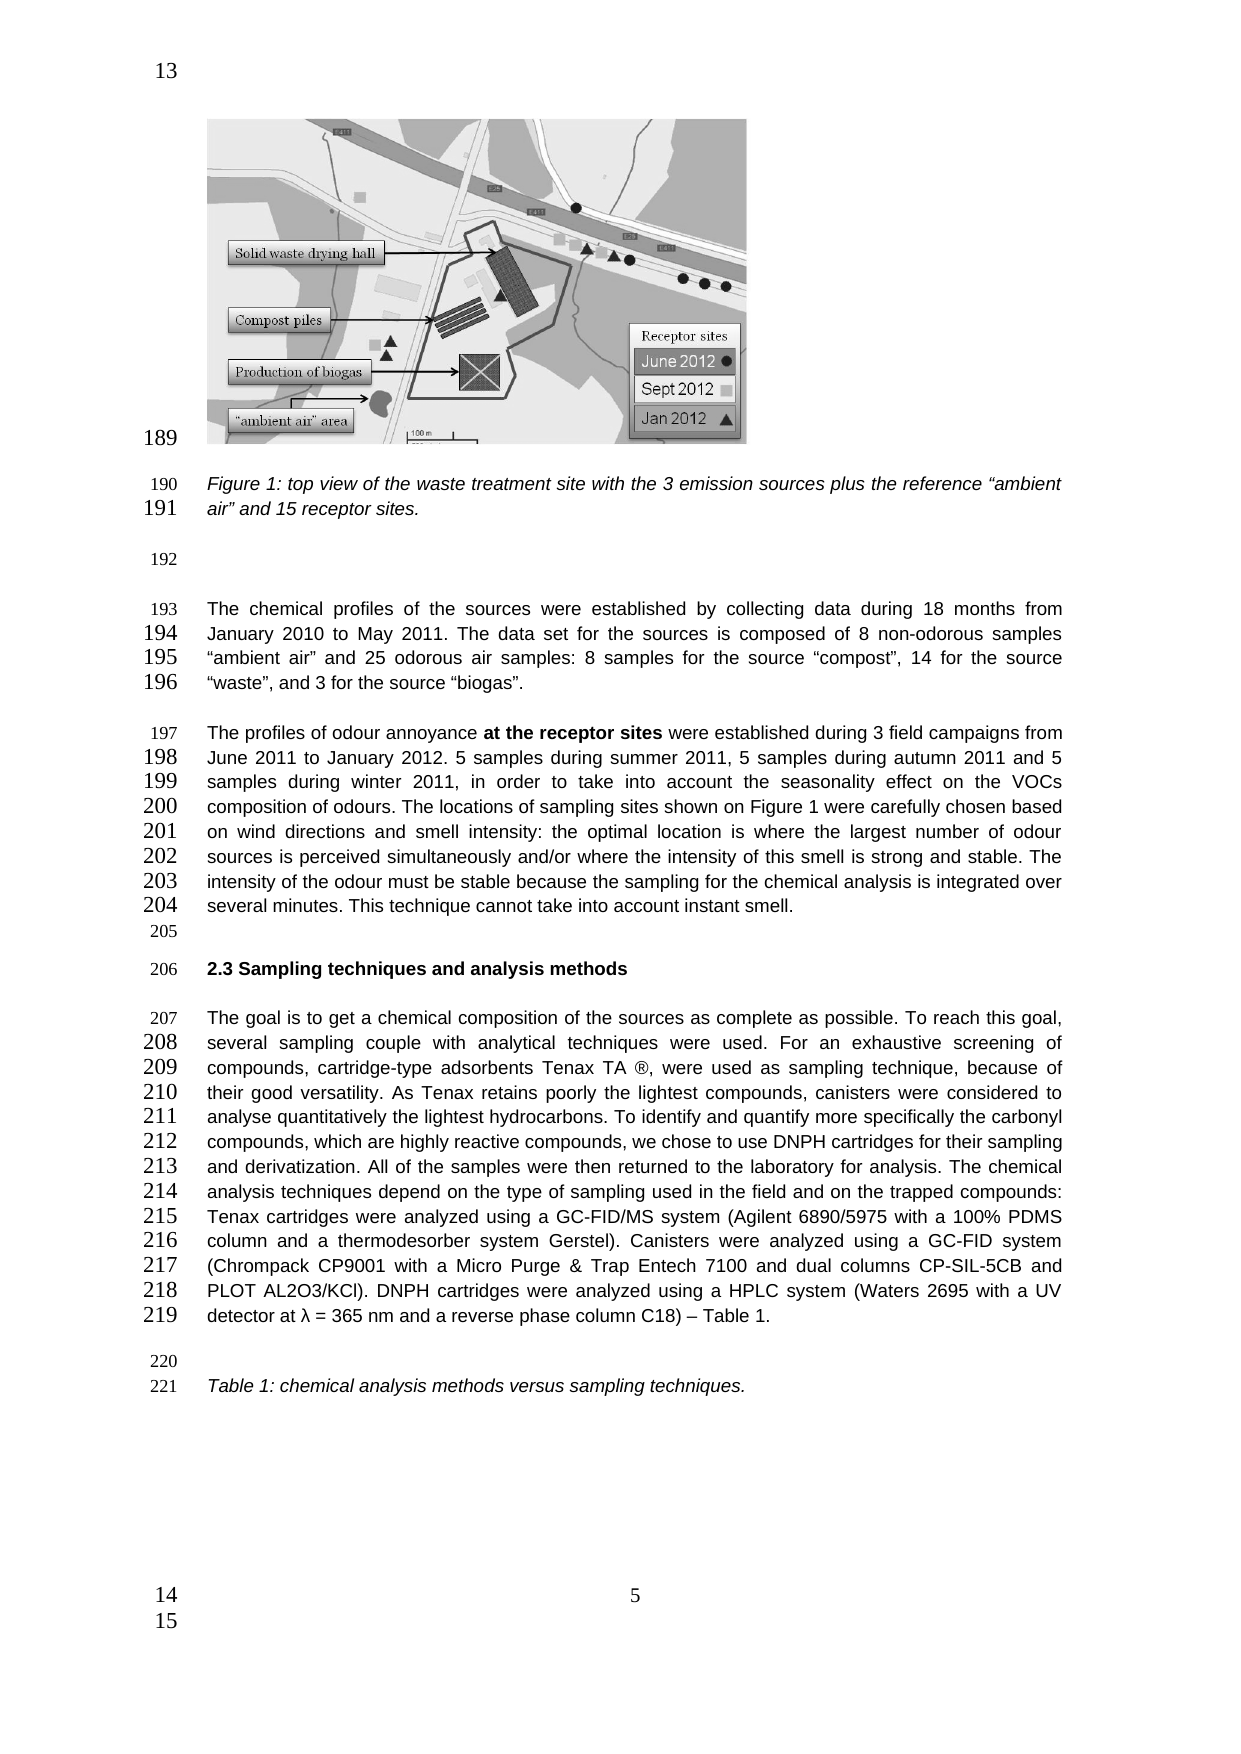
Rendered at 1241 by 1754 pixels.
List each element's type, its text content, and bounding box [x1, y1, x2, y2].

text Figure 1: top view of the waste treatment site with the 3 emission sources plus the reference “ambient air” and 15 receptor sites. [207, 473, 1063, 519]
subtitle Sampling techniques and analysis methods [207, 957, 1063, 979]
text The goal is to get a chemical composition of the sources as complete as possible. To reach this goal, several sampling couple with analytical techniques were used. For an exhaustive screening of compounds, cartridge-type adsorbents Tenax TA ®, were used as sampling technique, because of their good versatility. As Tenax retains poorly the lightest compounds, canisters were considered to analyse quantitatively the lightest hydrocarbons. To identify and quantify more specifically the carbonyl compounds, which are highly reactive compounds, we chose to use DNPH cartridges for their sampling and derivatization. All of the samples were then returned to the laboratory for analysis. The chemical analysis techniques depend on the type of sampling used in the field and on the trapped compounds: Tenax cartridges were analyzed using a GC-FID/MS system (Agilent 6890/5975 with a 100% PDMS column and a thermodesorber system Gerstel). Canisters were analyzed using a GC-FID system (Chrompack CP9001 with a Micro Purge & Trap Entech 7100 and dual columns CP-SIL-5CB and PLOT AL2O3/KCl). DNPH cartridges were analyzed using a HPLC system (Waters 2695 with a UV detector at λ = 365 nm and a reverse phase column C18) – Table 1. [207, 1007, 1063, 1326]
text The chemical profiles of the sources were established by collecting data during 18 months from January 2010 to May 2011. The data set for the sources is composed of 8 non-odorous samples “ambient air” and 25 odorous air samples: 8 samples for the source “compost”, 14 for the source “waste”, and 3 for the source “biogas”. [207, 598, 1063, 693]
text The profiles of odour annoyance at the receptor sites were established during 3 field campaigns from June 2011 to January 2012. 5 samples during summer 2011, 5 samples during autumn 2011 and 5 samples during winter 2011, in order to take into account the seasonality effect on the VOCs composition of odours. The locations of sampling sites shown on Figure 1 were carefully chosen based on wind directions and smell intensity: the optimal location is where the largest number of odour sources is perceived simultaneously and/or where the intensity of this smell is strong and stable. The intensity of the odour must be stable because the sampling for the chemical analysis is integrated over several minutes. This technique cannot take into account instant smell. [207, 722, 1063, 917]
text Table 1: chemical analysis methods versus sampling techniques. [207, 1375, 1063, 1397]
